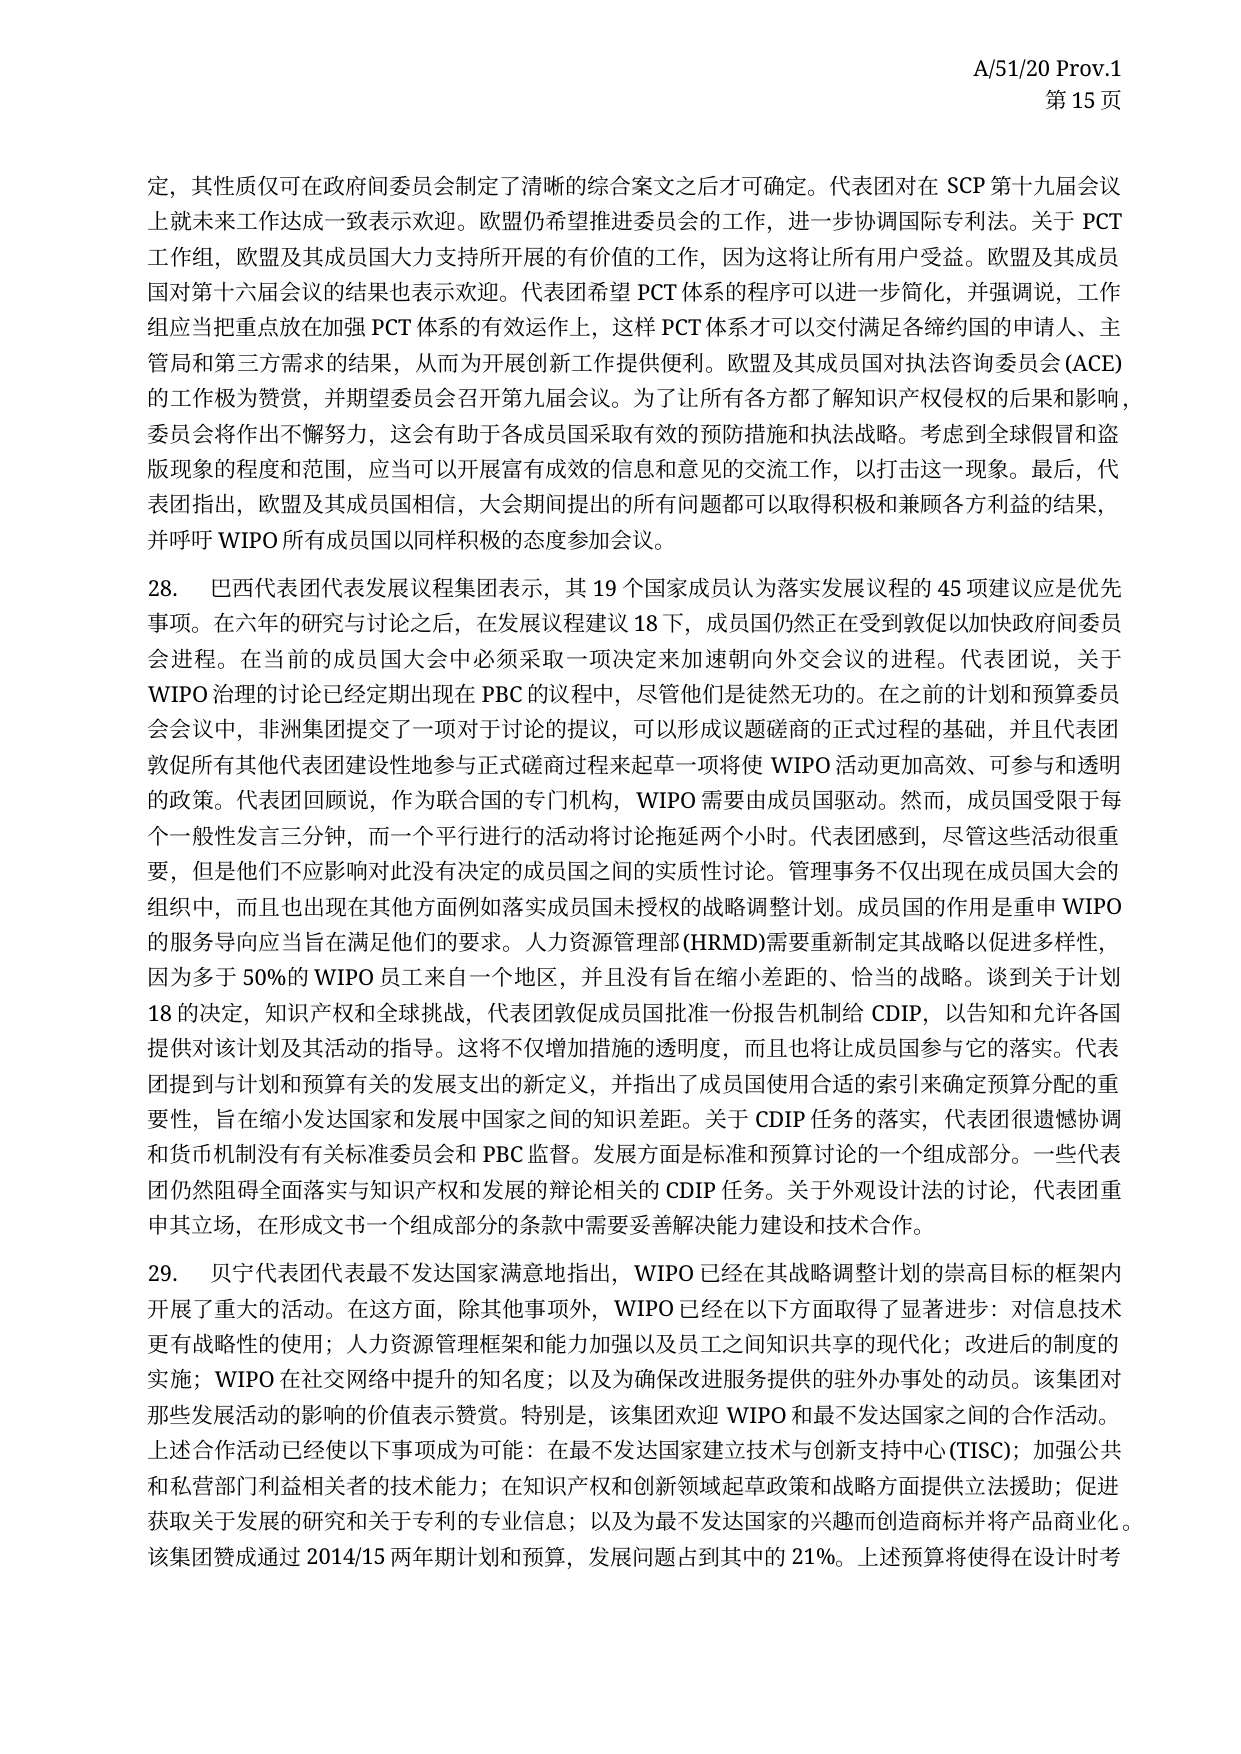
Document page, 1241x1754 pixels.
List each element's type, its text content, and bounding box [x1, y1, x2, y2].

list 巴西代表团代表发展议程集团表示，其19个国家成员认为落实发展议程的45项建议应是优先事项。在六年的研究与讨论之后，在发展议程建议18下，成员国仍然正在受到敦促以加快政府间委员会进程。在当前的成员国大会中必须采取一项决定来加速朝向外交会议的进程。代表团说，关于WIPO治理的讨论已经定期出现在PBC的议程中，尽管他们是徒然无功的。在之前的计划和预算委员会会议中，非洲集团提交了一项对于讨论的提议，可以形成议题磋商的正式过程的基础，并且代表团敦促所有其他代表团建设性地参与正式磋商过程来起草一项将使WIPO活动更加高效、可参与和透明的政策。代表团回顾说，作为联合国的专门机构，WIPO需要由成员国驱动。然而，成员国受限于每个一般性发言三分钟，而一个平行进行的活动将讨论拖延两个小时。代表团感到，尽管这些活动很重要，但是他们不应影响对此没有决定的成员国之间的实质性讨论。管理事务不仅出现在成员国大会的组织中，而且也出现在其他方面例如落实成员国未授权的战略调整计划。成员国的作用是重申WIPO的服务导向应当旨在满足他们的要求。人力资源管理部(HRMD)需要重新制定其战略以促进多样性，因为多于50%的WIPO员工来自一个地区，并且没有旨在缩小差距的、恰当的战略。谈到关于计划18的决定，知识产权和全球挑战，代表团敦促成员国批准一份报告机制给CDIP，以告知和允许各国提供对该计划及其活动的指导。这将不仅增加措施的透明度，而且也将让成员国参与它的落实。代表团提到与计划和预算有关的发展支出的新定义，并指出了成员国使用合适的索引来确定预算分配的重要性，旨在缩小发达国家和发展中国家之间的知识差距。关于CDIP任务的落实，代表团很遗憾协调和货币机制没有有关标准委员会和PBC监督。发展方面是标准和预算讨论的一个组成部分。一些代表团仍然阻碍全面落实与知识产权和发展的辩论相关的CDIP任务。关于外观设计法的讨论，代表团重申其立场，在形成文书一个组成部分的条款中需要妥善解决能力建设和技术合作。 [148, 567, 1122, 1240]
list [148, 165, 1122, 554]
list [148, 1252, 1122, 1571]
